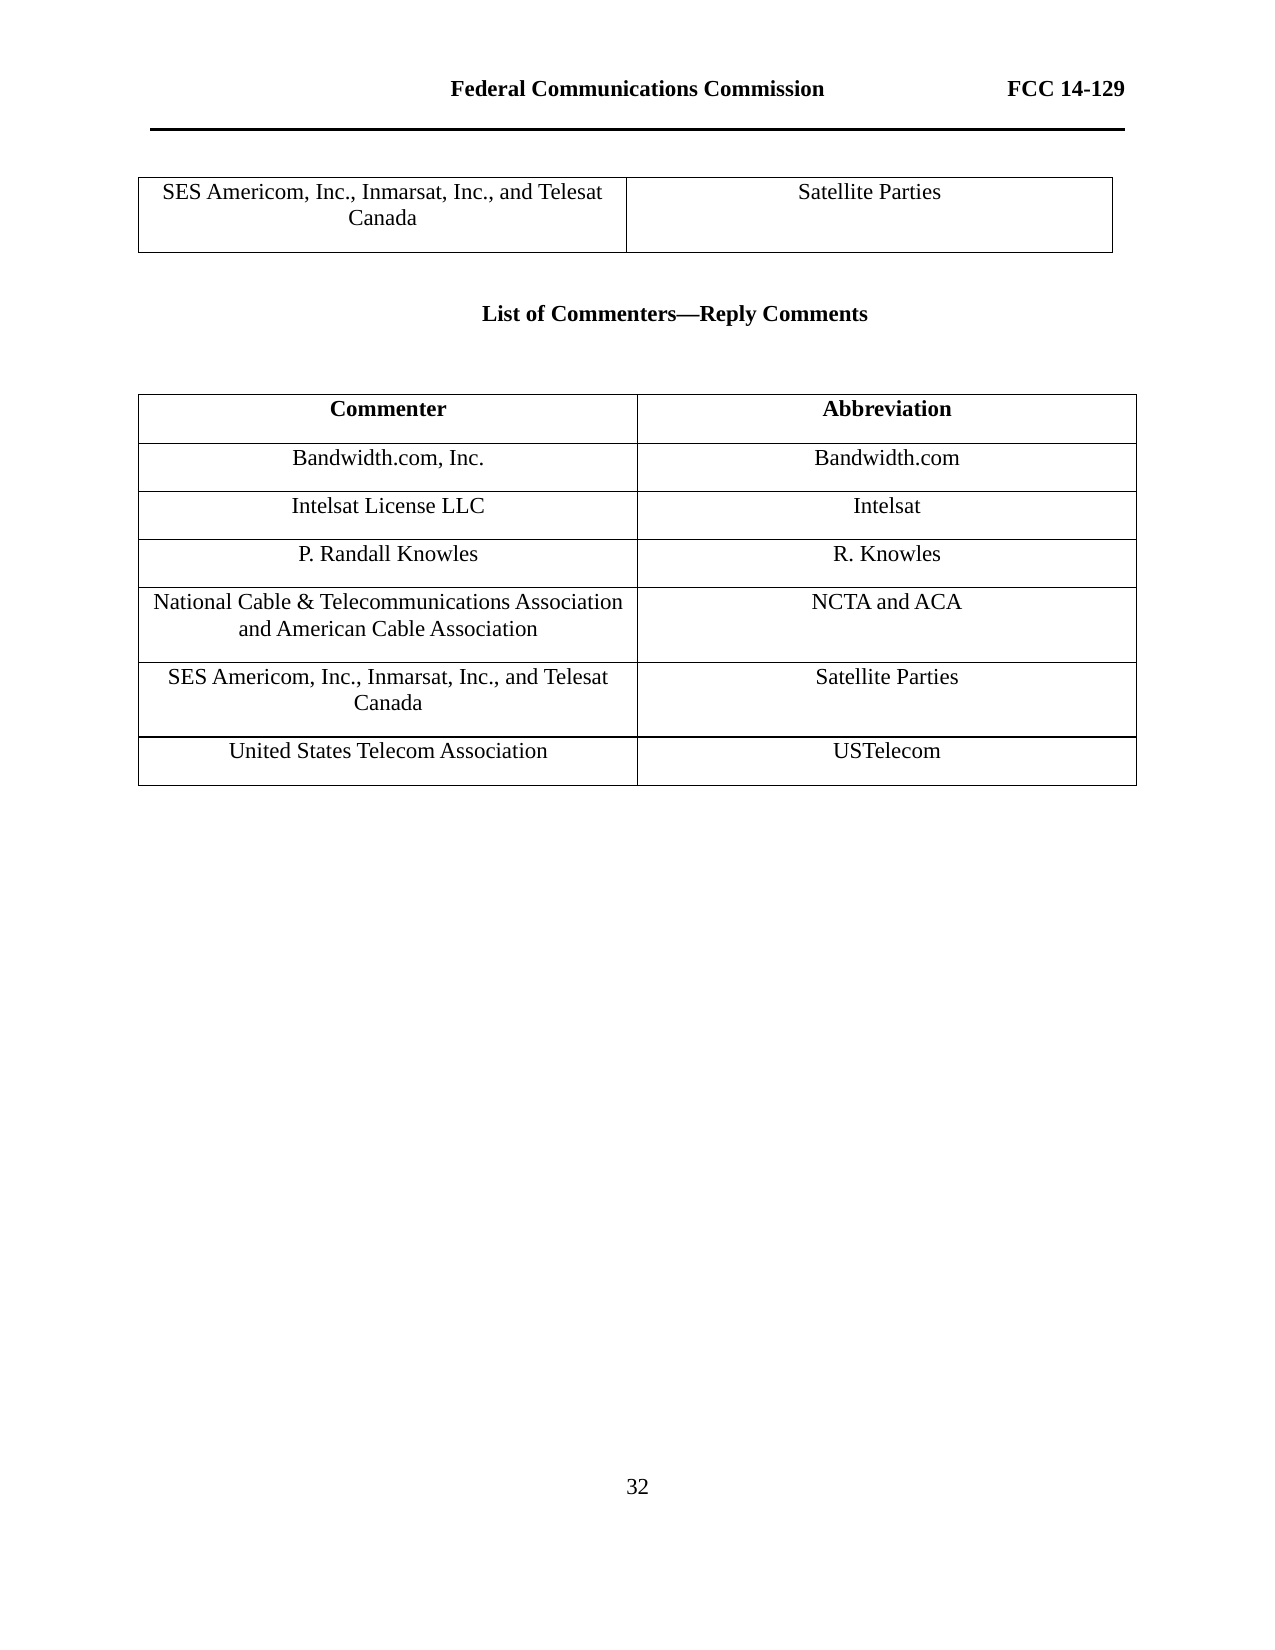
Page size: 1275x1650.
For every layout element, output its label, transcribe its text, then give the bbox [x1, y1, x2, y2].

table_cell R. Knowles [638, 540, 1136, 587]
table_cell SES Americom, Inc., Inmarsat, Inc., and Telesat Canada [139, 663, 637, 736]
table_cell Bandwidth.com, Inc. [139, 444, 637, 491]
table_cell Satellite Parties [627, 178, 1112, 252]
table_cell SES Americom, Inc., Inmarsat, Inc., and Telesat Canada [139, 178, 626, 252]
table_cell National Cable & Telecommunications Association and American Cable Association [139, 588, 637, 662]
table_cell NCTA and ACA [638, 588, 1136, 662]
table_cell United States Telecom Association [139, 738, 637, 784]
table_header Commenter [139, 395, 637, 442]
table_header Abbreviation [638, 395, 1136, 442]
table_cell Intelsat [638, 492, 1136, 539]
table_cell Intelsat License LLC [139, 492, 637, 539]
table_cell P. Randall Knowles [139, 540, 637, 587]
table_cell USTelecom [638, 738, 1136, 784]
table_cell Satellite Parties [638, 663, 1136, 736]
text List of Commenters—Reply Comments [150, 300, 1125, 326]
table_cell Bandwidth.com [638, 444, 1136, 491]
